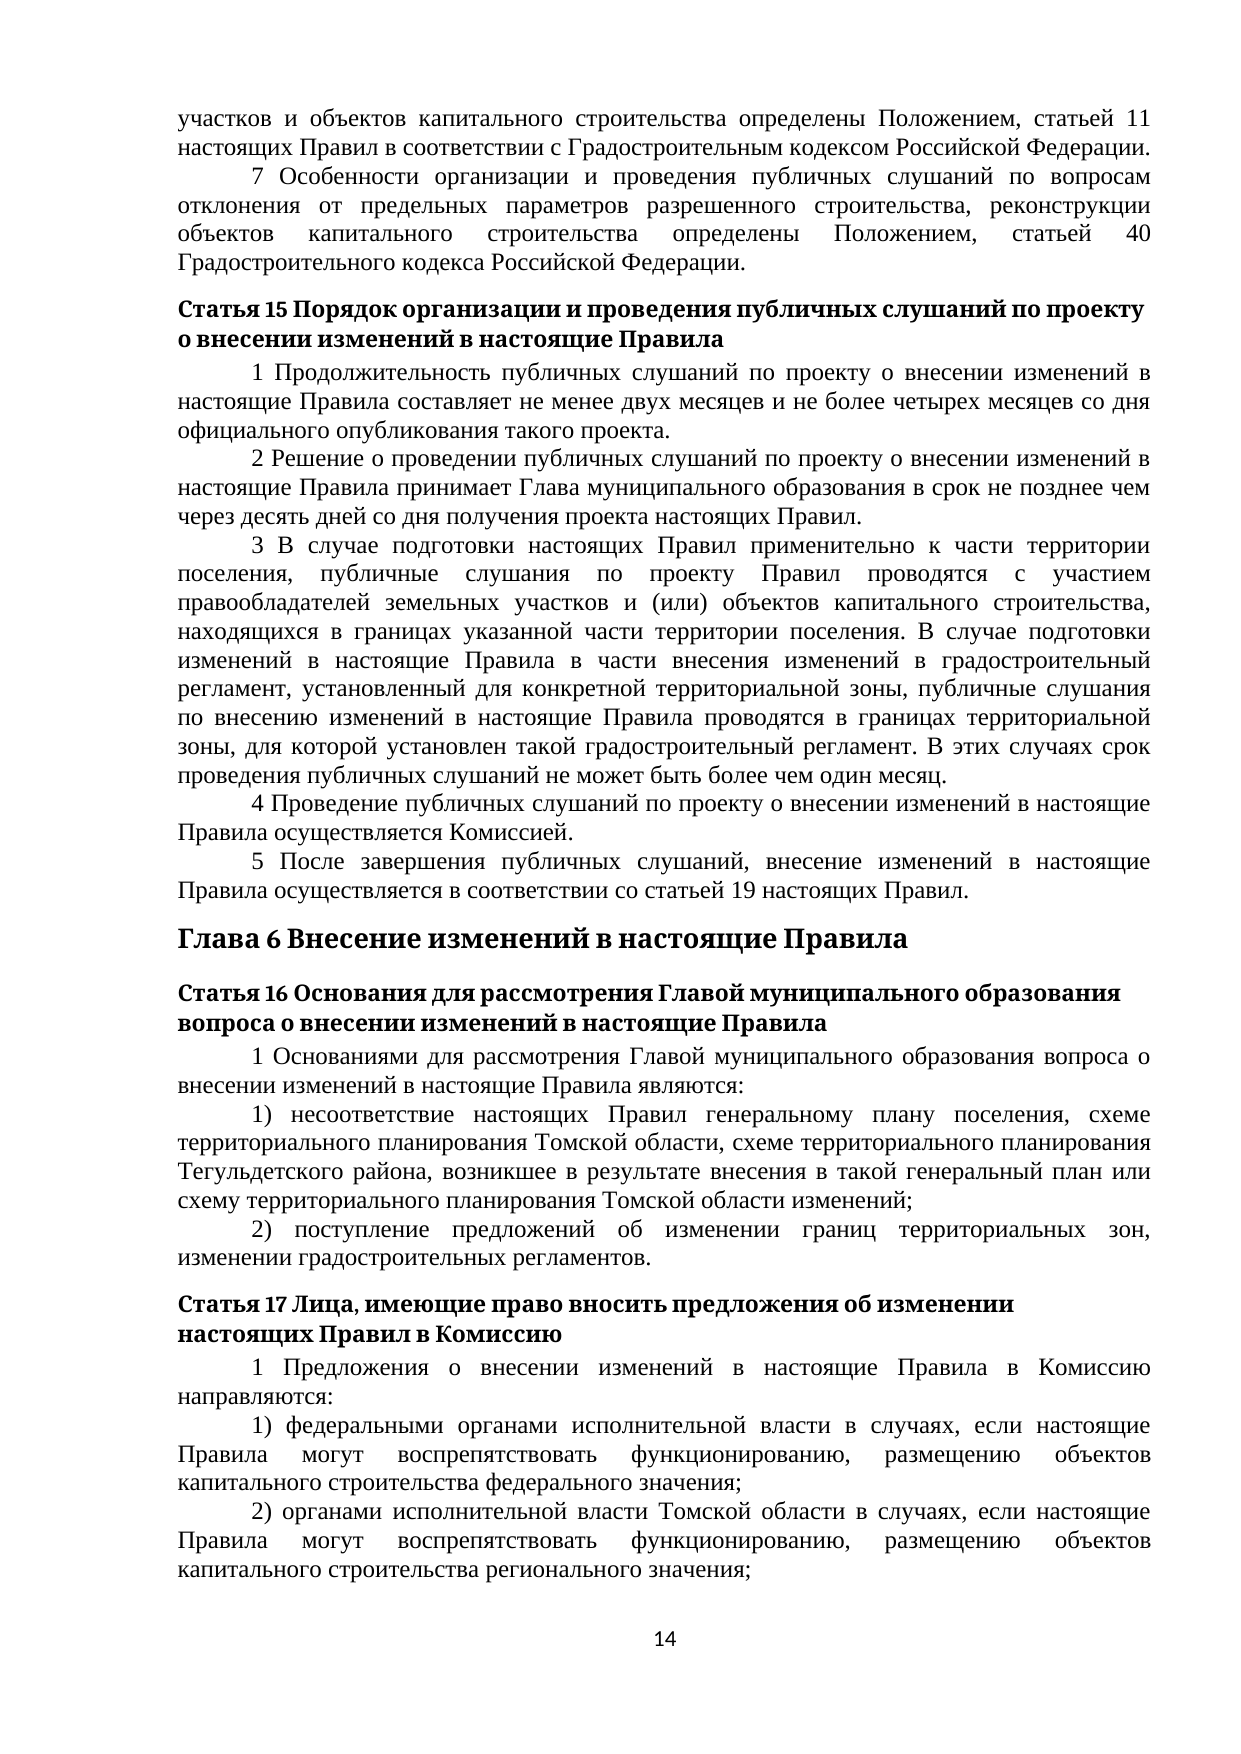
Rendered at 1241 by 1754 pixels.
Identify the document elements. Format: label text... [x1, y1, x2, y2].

text 7 Особенности организации и проведения публичных слушаний по вопросам отклонения от предельных параметров разрешенного строительства, реконструкции объектов капитального строительства определены Положением, статьей 40 Градостроительного кодекса Российской Федерации. [177, 161, 1152, 276]
text 5 После завершения публичных слушаний, внесение изменений в настоящие Правила осуществляется в соответствии со статьей 19 настоящих Правил. [177, 846, 1152, 903]
text 2) органами исполнительной власти Томской области в случаях, если настоящие Правила могут воспрепятствовать функционированию, размещению объектов капитального строительства регионального значения; [177, 1496, 1152, 1582]
text 1 Основаниями для рассмотрения Главой муниципального образования вопроса о внесении изменений в настоящие Правила являются: [177, 1041, 1152, 1099]
subtitle Статья 17 Лица, имеющие право вносить предложения об изменении настоящих Правил в Комиссию [177, 1292, 1152, 1349]
text 1 Предложения о внесении изменений в настоящие Правила в Комиссию направляются: [177, 1352, 1152, 1410]
text 1 Продолжительность публичных слушаний по проекту о внесении изменений в настоящие Правила составляет не менее двух месяцев и не более четырех месяцев со дня официального опубликования такого проекта. [177, 357, 1152, 443]
subtitle Статья 16 Основания для рассмотрения Главой муниципального образования вопроса о внесении изменений в настоящие Правила [177, 981, 1152, 1037]
text 3 В случае подготовки настоящих Правил применительно к части территории поселения, публичные слушания по проекту Правил проводятся с участием правообладателей земельных участков и (или) объектов капитального строительства, находящихся в границах указанной части территории поселения. В случае подготовки изменений в настоящие Правила в части внесения изменений в градостроительный регламент, установленный для конкретной территориальной зоны, публичные слушания по внесению изменений в настоящие Правила проводятся в границах территориальной зоны, для которой установлен такой градостроительный регламент. В этих случаях срок проведения публичных слушаний не может быть более чем один месяц. [177, 530, 1152, 788]
text 2) поступление предложений об изменении границ территориальных зон, изменении градостроительных регламентов. [177, 1214, 1152, 1271]
text 4 Проведение публичных слушаний по проекту о внесении изменений в настоящие Правила осуществляется Комиссией. [177, 788, 1152, 846]
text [177, 103, 1152, 161]
text 1) федеральными органами исполнительной власти в случаях, если настоящие Правила могут воспрепятствовать функционированию, размещению объектов капитального строительства федерального значения; [177, 1410, 1152, 1496]
subtitle Статья 15 Порядок организации и проведения публичных слушаний по проекту о внесении изменений в настоящие Правила [177, 297, 1152, 353]
text 1) несоответствие настоящих Правил генеральному плану поселения, схеме территориального планирования Томской области, схеме территориального планирования Тегульдетского района, возникшее в результате внесения в такой генеральный план или схему территориального планирования Томской области изменений; [177, 1099, 1152, 1214]
subtitle Глава 6 Внесение изменений в настоящие Правила [177, 924, 1152, 955]
text 2 Решение о проведении публичных слушаний по проекту о внесении изменений в настоящие Правила принимает Глава муниципального образования в срок не позднее чем через десять дней со дня получения проекта настоящих Правил. [177, 443, 1152, 530]
